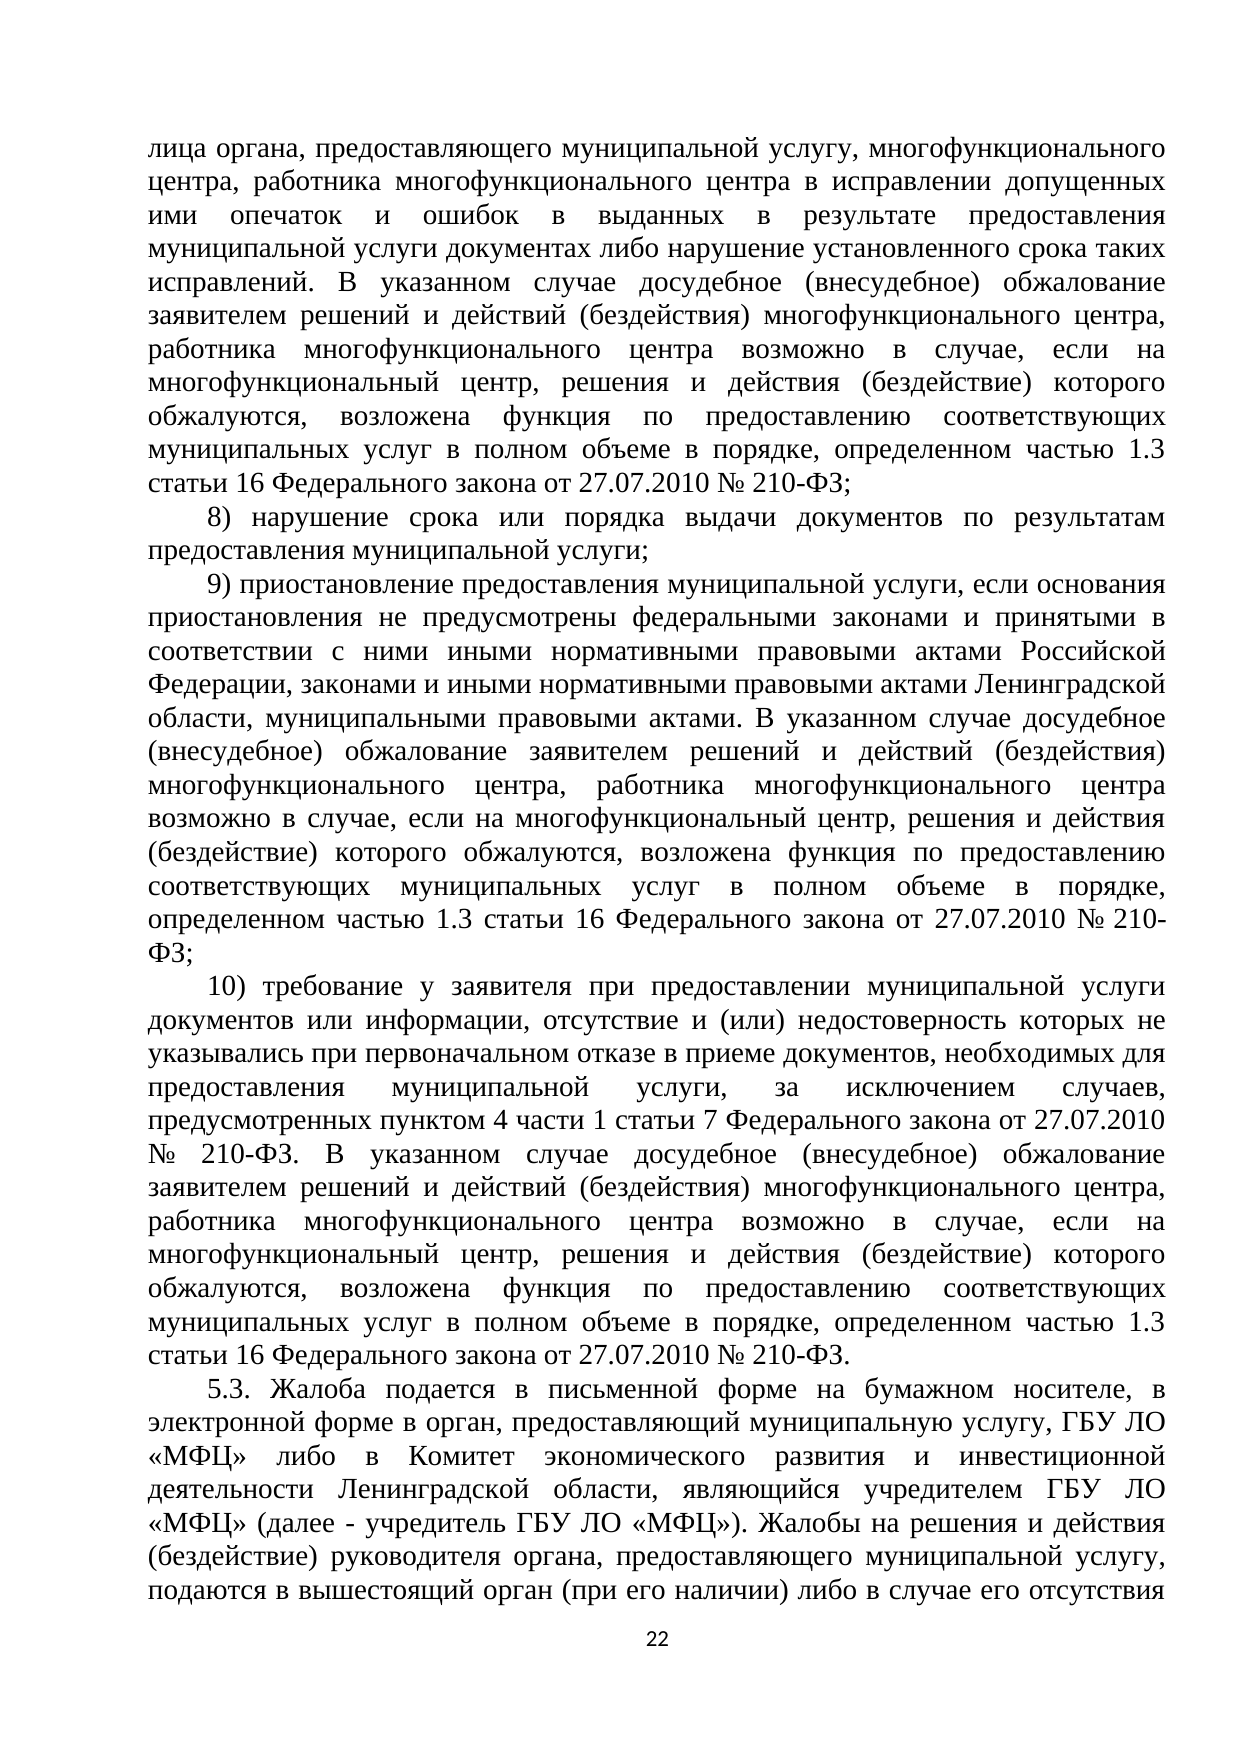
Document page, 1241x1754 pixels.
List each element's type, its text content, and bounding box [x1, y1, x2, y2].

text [148, 130, 1167, 499]
text 8) нарушение срока или порядка выдачи документов по результатам предоставления муниципальной услуги; [148, 499, 1167, 566]
text 9) приостановление предоставления муниципальной услуги, если основания приостановления не предусмотрены федеральными законами и принятыми в соответствии с ними иными нормативными правовыми актами Российской Федерации, законами и иными нормативными правовыми актами Ленинградской области, муниципальными правовыми актами. В указанном случае досудебное (внесудебное) обжалование заявителем решений и действий (бездействия) многофункционального центра, работника многофункционального центра возможно в случае, если на многофункциональный центр, решения и действия (бездействие) которого обжалуются, возложена функция по предоставлению соответствующих муниципальных услуг в полном объеме в порядке, определенном частью 1.3 статьи 16 Федерального закона от 27.07.2010 № 210-ФЗ; [148, 566, 1167, 968]
text 10) требование у заявителя при предоставлении муниципальной услуги документов или информации, отсутствие и (или) недостоверность которых не указывались при первоначальном отказе в приеме документов, необходимых для предоставления муниципальной услуги, за исключением случаев, предусмотренных пунктом 4 части 1 статьи 7 Федерального закона от 27.07.2010 № 210-ФЗ. В указанном случае досудебное (внесудебное) обжалование заявителем решений и действий (бездействия) многофункционального центра, работника многофункционального центра возможно в случае, если на многофункциональный центр, решения и действия (бездействие) которого обжалуются, возложена функция по предоставлению соответствующих муниципальных услуг в полном объеме в порядке, определенном частью 1.3 статьи 16 Федерального закона от 27.07.2010 № 210-ФЗ. [148, 968, 1167, 1371]
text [148, 1371, 1167, 1606]
